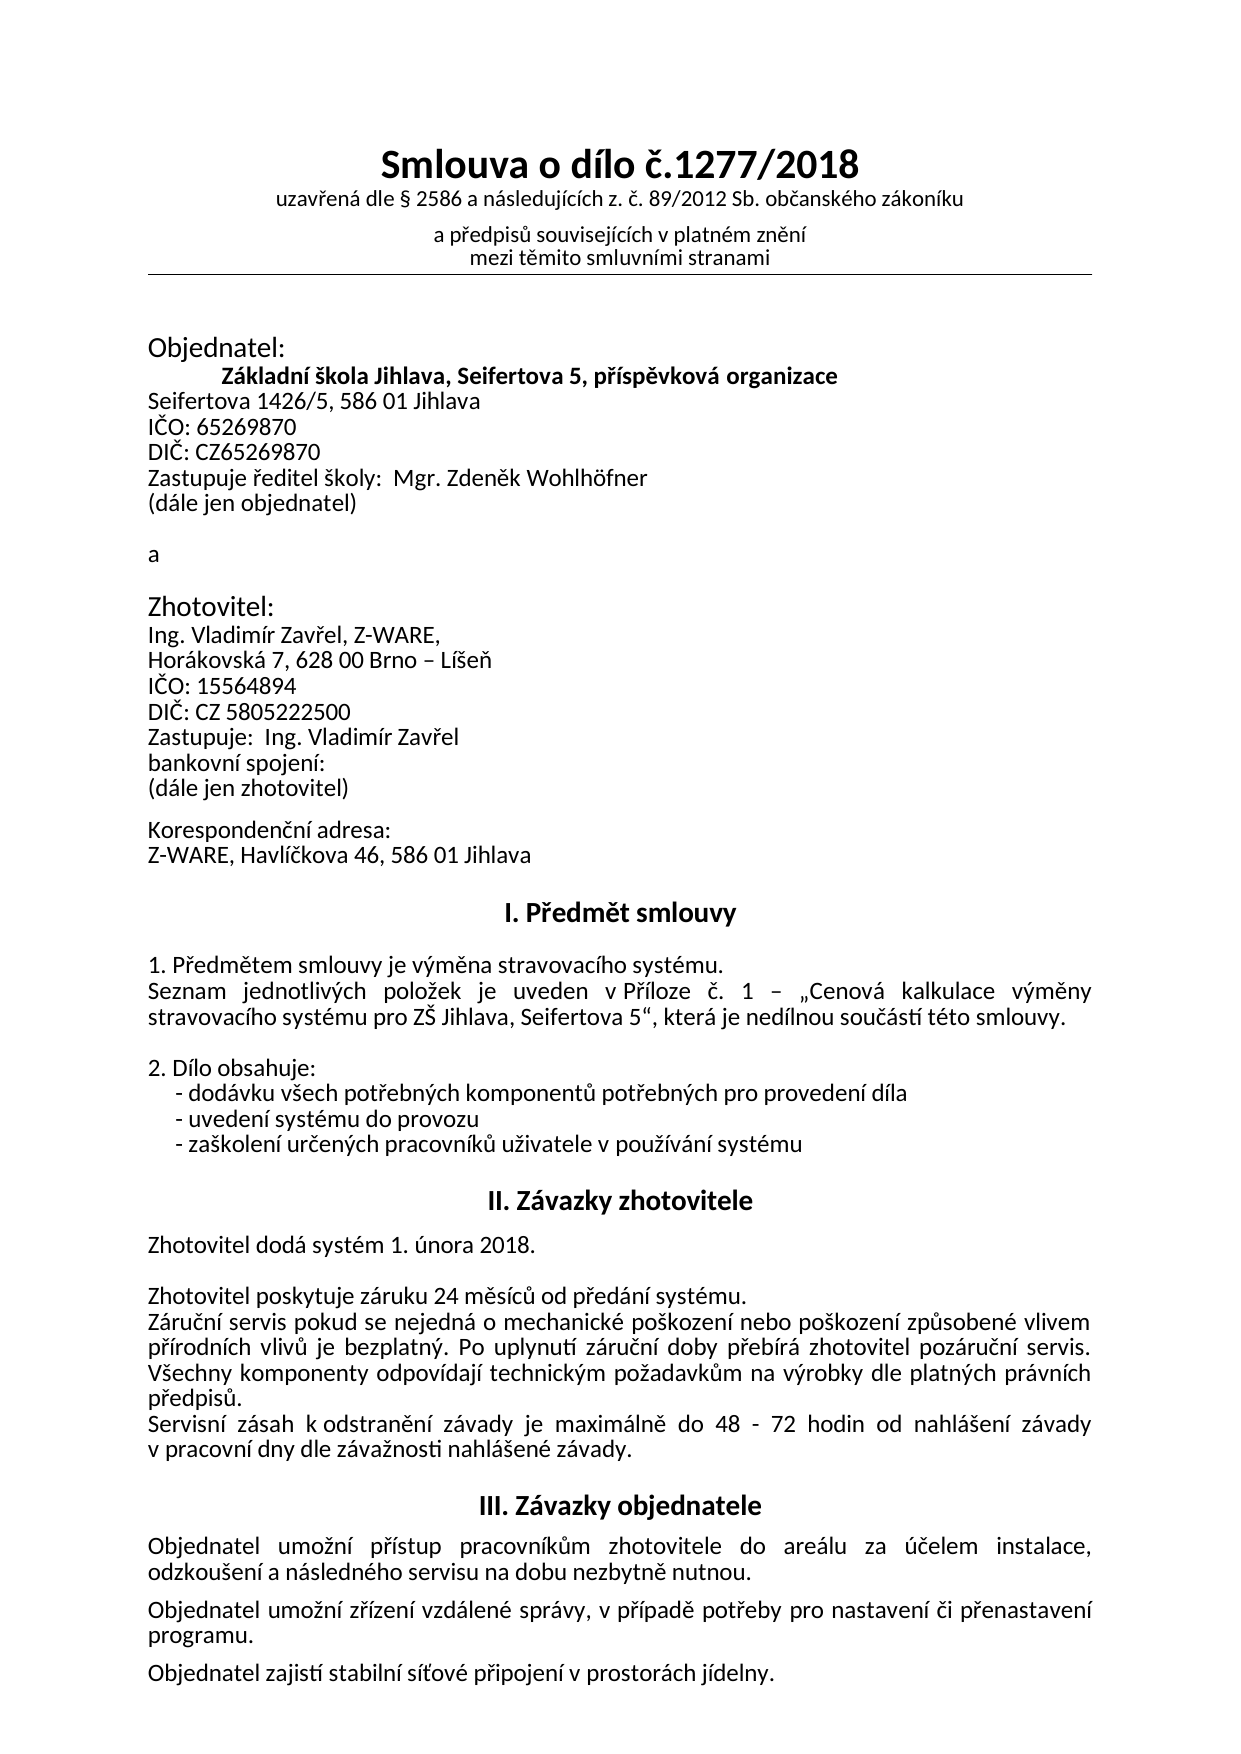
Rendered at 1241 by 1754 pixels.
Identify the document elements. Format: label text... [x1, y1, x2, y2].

text mezi těmito smluvními stranami [148, 248, 1092, 274]
text bankovní spojení: [148, 752, 1092, 777]
text IČO: 65269870 DIČ: CZ65269870 [148, 416, 1092, 467]
text - uvedení systému do provozu [148, 1108, 1092, 1134]
text DIČ: CZ 5805222500 [148, 701, 1092, 726]
text Objednatel zajistí stabilní síťové připojení v prostorách jídelny. [148, 1663, 1092, 1688]
text III. Závazky objednatele [148, 1494, 1092, 1523]
text Korespondenční adresa: [148, 819, 1092, 845]
text (dále jen zhotovitel) [148, 777, 1092, 803]
text 1. Předmětem smlouvy je výměna stravovacího systému. [148, 955, 1092, 981]
text II. Závazky zhotovitele [148, 1189, 1092, 1218]
text Seznam jednotlivých položek je uveden v Příloze č. 1 – „Cenová kalkulace výměny stravovacího systému pro ZŠ Jihlava, Seifertova 5“, která je nedílnou součástí této smlouvy. [148, 981, 1092, 1032]
text Zastupuje ředitel školy: Mgr. Zdeněk Wohlhöfner [148, 467, 1092, 493]
text Objednatel umožní zřízení vzdálené správy, v případě potřeby pro nastavení či přenastavení programu. [148, 1599, 1092, 1650]
text Servisní zásah k odstranění závady je maximálně do 48 - 72 hodin od nahlášení závady v pracovní dny dle závažnosti nahlášené závady. [148, 1413, 1092, 1464]
text Zhotovitel: [148, 595, 1092, 624]
text Z-WARE, Havlíčkova 46, 586 01 Jihlava [148, 845, 1092, 871]
text 2. Dílo obsahuje: [148, 1057, 1092, 1083]
text Zhotovitel dodá systém 1. února 2018. [148, 1234, 1092, 1260]
subtitle Základní škola Jihlava, Seifertova 5, příspěvková organizace [148, 365, 1092, 391]
text Záruční servis pokud se nejedná o mechanické poškození nebo poškození způsobené vlivem přírodních vlivů je bezplatný. Po uplynutí záruční doby přebírá zhotovitel pozáruční servis. Všechny komponenty odpovídají technickým požadavkům na výrobky dle platných právních předpisů. [148, 1311, 1092, 1413]
text Zhotovitel poskytuje záruku 24 měsíců od předání systému. [148, 1286, 1092, 1311]
text - zaškolení určených pracovníků uživatele v používání systému [148, 1134, 1092, 1159]
text Ing. Vladimír Zavřel, Z-WARE, [148, 624, 1092, 650]
text - dodávku všech potřebných komponentů potřebných pro provedení díla [148, 1083, 1092, 1108]
text a [148, 544, 1092, 569]
text Horákovská 7, 628 00 Brno – Líšeň [148, 650, 1092, 675]
text Seifertova 1426/5, 586 01 Jihlava [148, 391, 1092, 416]
text Objednatel: [148, 336, 1092, 365]
text uzavřená dle § 2586 a následujících z. č. 89/2012 Sb. občanského zákoníku [148, 188, 1092, 212]
text (dále jen objednatel) [148, 493, 1092, 518]
text IČO: 15564894 [148, 675, 1092, 701]
text I. Předmět smlouvy [148, 900, 1092, 929]
text Zastupuje: Ing. Vladimír Zavřel [148, 726, 1092, 752]
text Smlouva o dílo č.1277/2018 [148, 147, 1092, 188]
text Objednatel umožní přístup pracovníkům zhotovitele do areálu za účelem instalace, odzkoušení a následného servisu na dobu nezbytně nutnou. [148, 1536, 1092, 1587]
text a předpisů souvisejících v platném znění [148, 224, 1092, 248]
